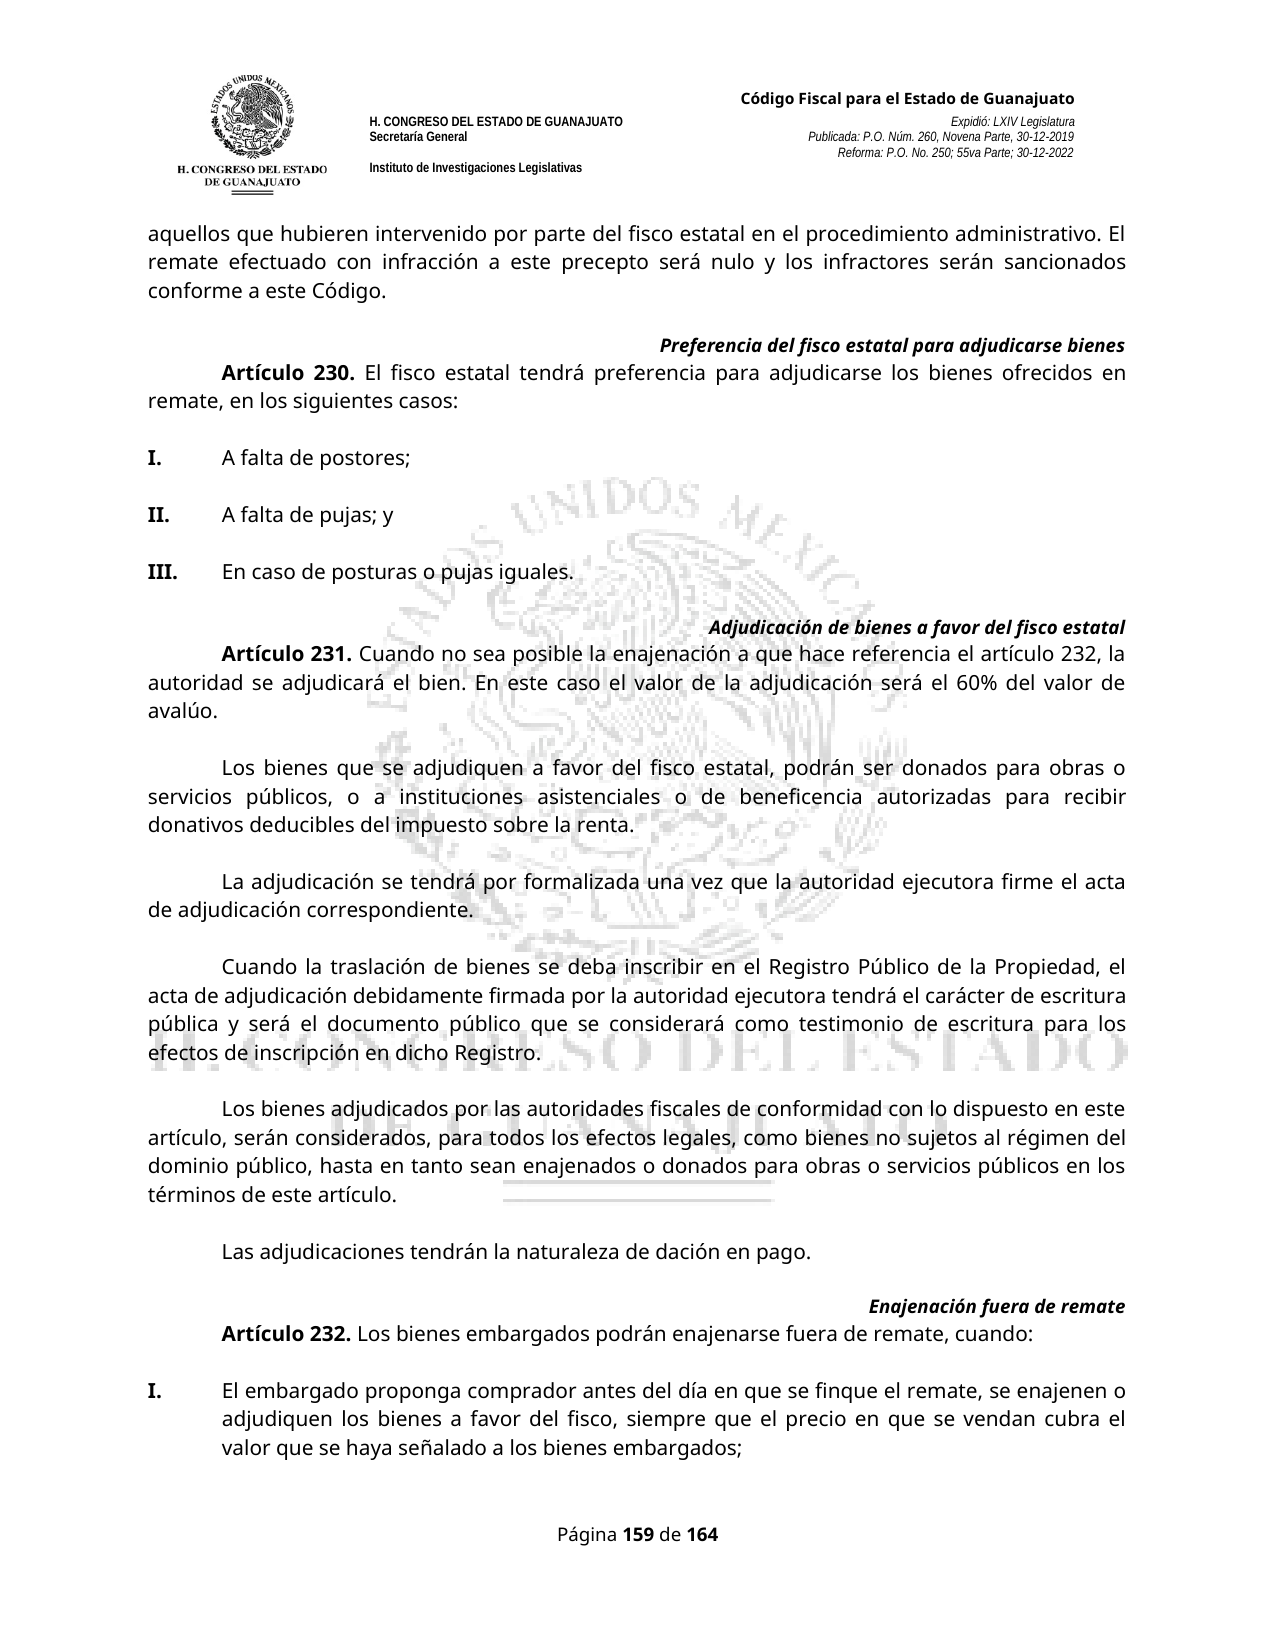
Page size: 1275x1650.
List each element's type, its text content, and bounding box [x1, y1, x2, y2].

list A falta de pujas; y [148, 500, 1127, 529]
text La adjudicación se tendrá por formalizada una vez que la autoridad ejecutora firme el acta de adjudicación correspondiente. [148, 867, 1127, 924]
text Los bienes que se adjudiquen a favor del fisco estatal, podrán ser donados para obras o servicios públicos, o a instituciones asistenciales o de beneficencia autorizadas para recibir donativos deducibles del impuesto sobre la renta. [148, 753, 1127, 839]
text Enajenación fuera de remate [148, 1294, 1127, 1319]
text Cuando la traslación de bienes se deba inscribir en el Registro Público de la Propiedad, el acta de adjudicación debidamente firmada por la autoridad ejecutora tendrá el carácter de escritura pública y será el documento público que se considerará como testimonio de escritura para los efectos de inscripción en dicho Registro. [148, 952, 1127, 1066]
text Artículo 230. El fisco estatal tendrá preferencia para adjudicarse los bienes ofrecidos en remate, en los siguientes casos: [148, 358, 1127, 415]
text Los bienes adjudicados por las autoridades fiscales de conformidad con lo dispuesto en este artículo, serán considerados, para todos los efectos legales, como bienes no sujetos al régimen del dominio público, hasta en tanto sean enajenados o donados para obras o servicios públicos en los términos de este artículo. [148, 1094, 1127, 1208]
text Las adjudicaciones tendrán la naturaleza de dación en pago. [148, 1237, 1127, 1265]
list En caso de posturas o pujas iguales. [148, 557, 1127, 586]
text Preferencia del fisco estatal para adjudicarse bienes [148, 333, 1127, 358]
list A falta de postores; [148, 443, 1127, 472]
picture [177, 75, 327, 201]
text Adjudicación de bienes a favor del fisco estatal [148, 614, 1127, 639]
list El embargado proponga comprador antes del día en que se finque el remate, se enajenen o adjudiquen los bienes a favor del fisco, siempre que el precio en que se vendan cubra el valor que se haya señalado a los bienes embargados; [148, 1376, 1127, 1461]
text Artículo 232. Los bienes embargados podrán enajenarse fuera de remate, cuando: [148, 1319, 1127, 1348]
text Artículo 231. Cuando no sea posible la enajenación a que hace referencia el artículo 232, la autoridad se adjudicará el bien. En este caso el valor de la adjudicación será el 60% del valor de avalúo. [148, 639, 1127, 725]
